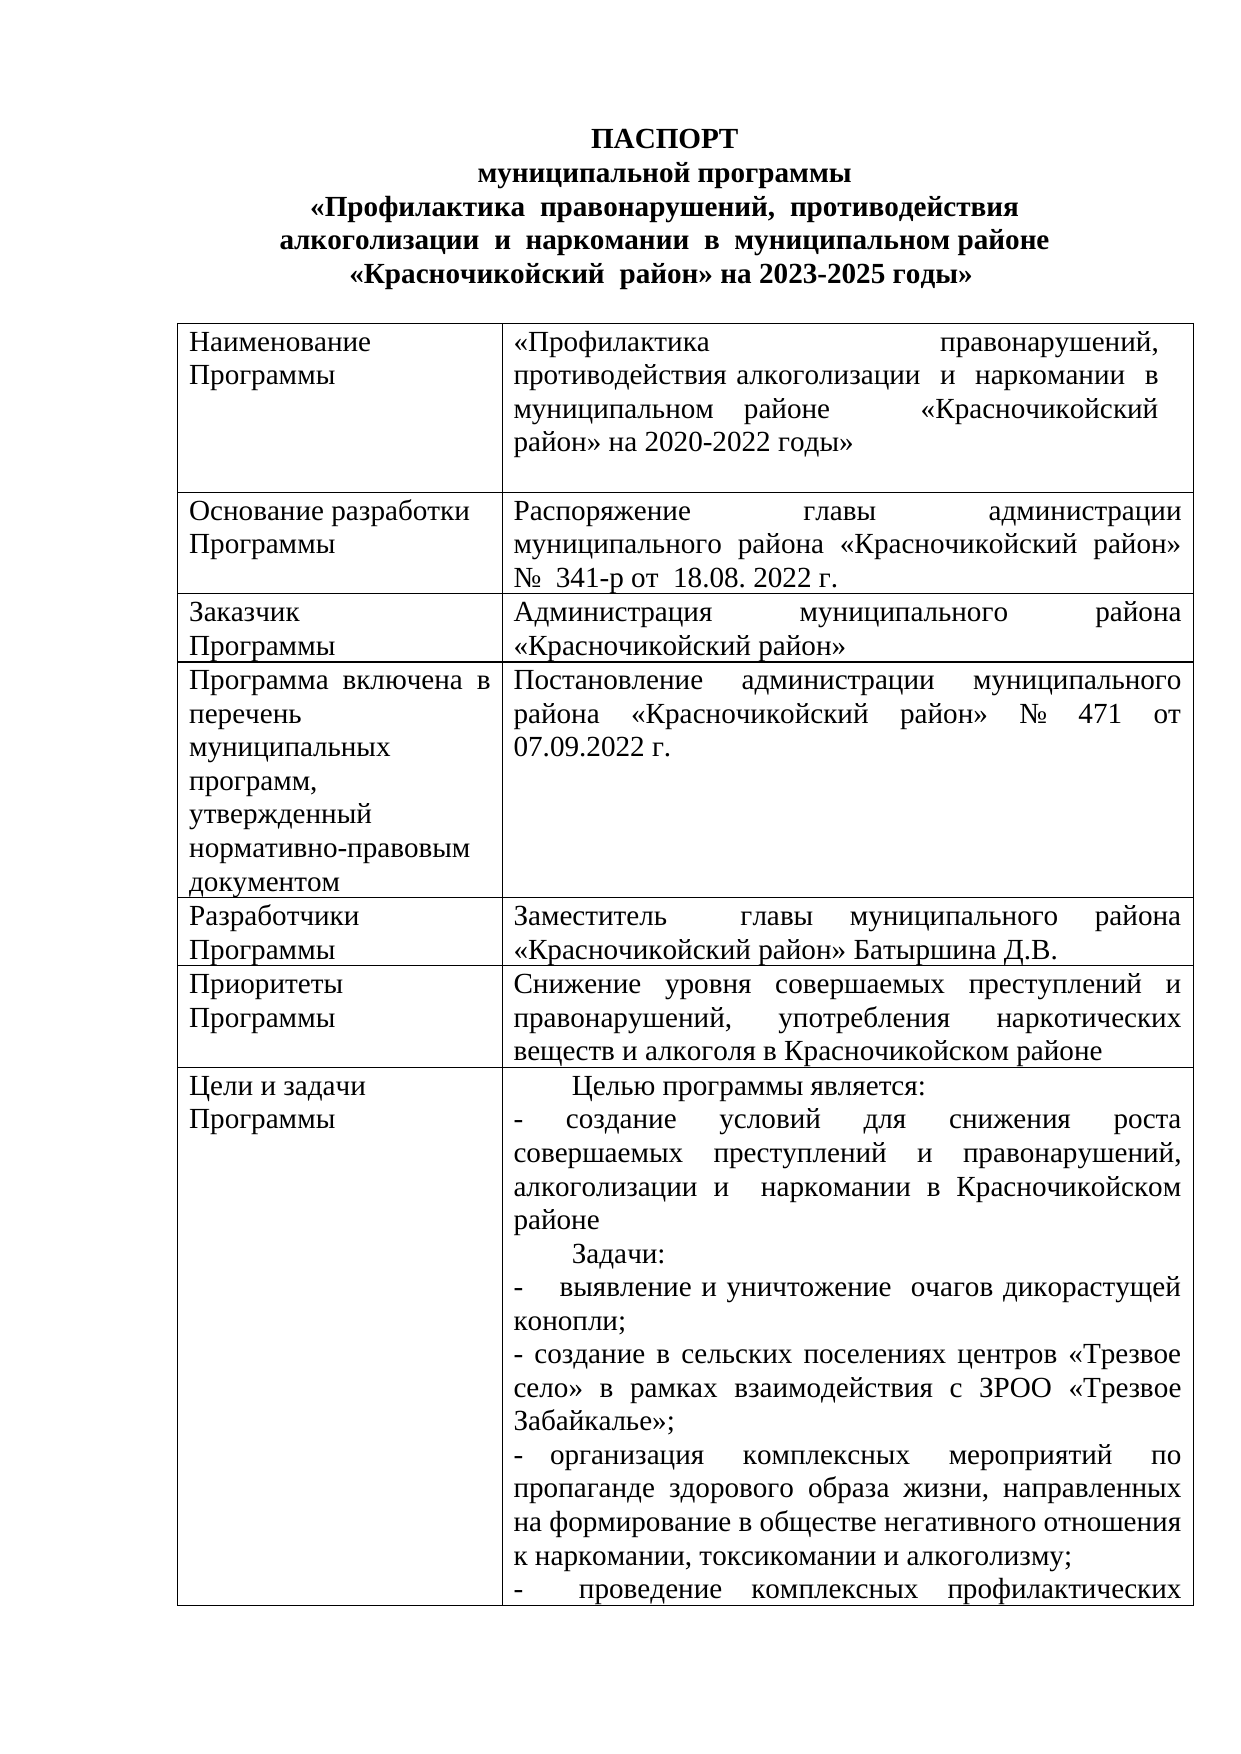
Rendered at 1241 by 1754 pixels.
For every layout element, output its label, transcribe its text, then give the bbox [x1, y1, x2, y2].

table_cell Заместитель главы муниципального района «Красночикойский район» Батыршина Д.В. [503, 898, 1193, 965]
text ПАСПОРТ [177, 118, 1152, 155]
table_cell Снижение уровня совершаемых преступлений и правонарушений, употребления наркотических веществ и алкоголя в Красночикойском районе [503, 966, 1193, 1067]
table_cell Распоряжение главы администрации муниципального района «Красночикойский район» № 341-р от 18.08. 2022 г. [503, 493, 1193, 593]
table_cell Программа включена в перечень муниципальных программ, утвержденный нормативно-правовым документом [178, 663, 502, 897]
text муниципальной программы «Профилактика правонарушений, противодействия алкоголизации и наркомании в муниципальном районе «Красночикойский район» на 2023-2025 годы» [177, 155, 1152, 289]
table_cell Разработчики Программы [178, 898, 502, 965]
table_cell Приоритеты Программы [178, 966, 502, 1067]
table_cell Администрация муниципального района «Красночикойский район» [503, 594, 1193, 661]
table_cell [503, 1068, 1193, 1605]
table_header «Профилактика правонарушений, противодействия алкоголизации и наркомании в муниципальном районе «Красночикойский район» на 2020-2022 годы» [503, 324, 1193, 492]
table_cell Заказчик Программы [178, 594, 502, 661]
table_header Наименование Программы [178, 324, 502, 492]
table_cell Постановление администрации муниципального района «Красночикойский район» № 471 от 07.09.2022 г. [503, 663, 1193, 897]
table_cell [178, 1068, 502, 1605]
table_cell Основание разработки Программы [178, 493, 502, 593]
